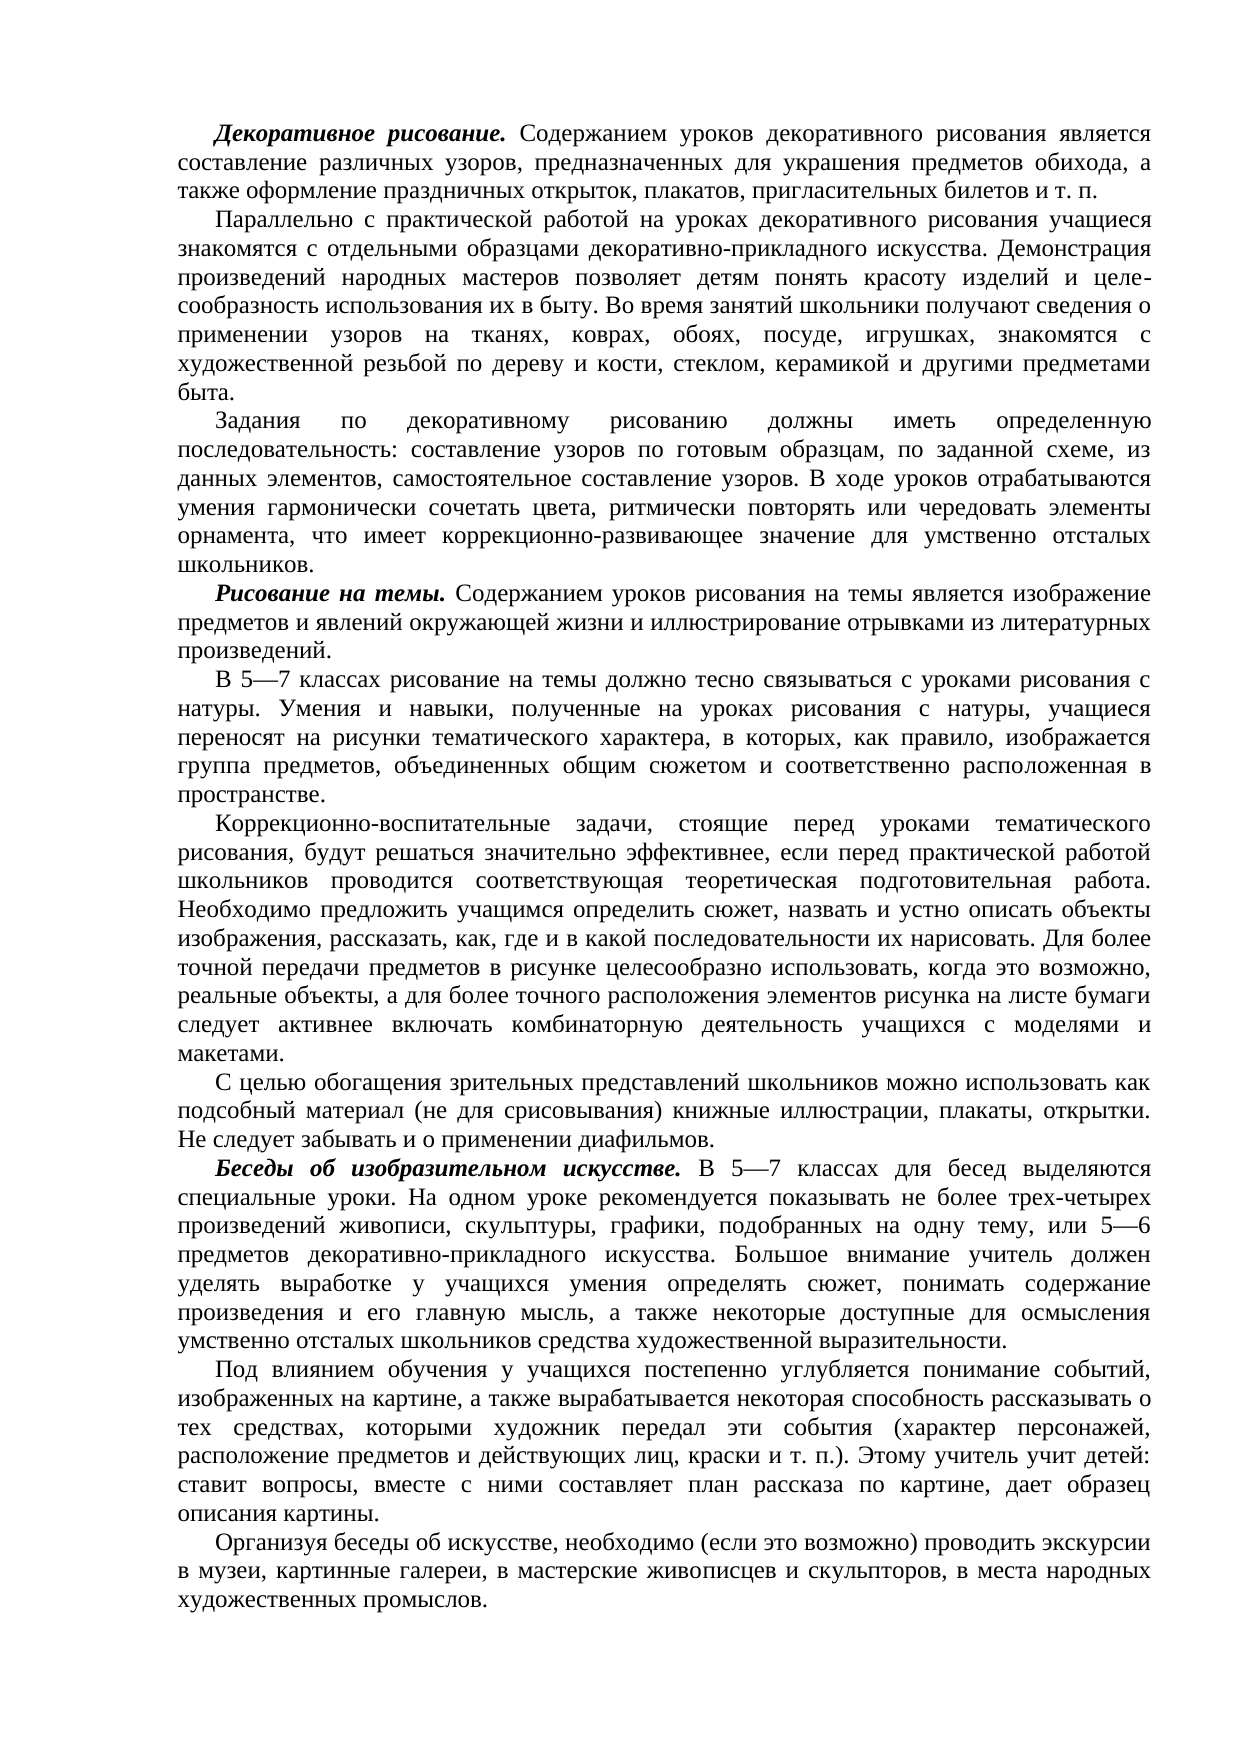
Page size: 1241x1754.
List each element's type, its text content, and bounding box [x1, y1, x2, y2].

text Беседы об изобразительном искусстве. В 5—7 классах для бесед выделяются специальные уроки. На одном уроке рекомендуется показывать не более трех-четырех произведений живописи, скульптуры, графики, подобранных на одну тему, или 5—6 предметов декоративно-прикладного искусства. Большое внимание учитель должен уделять выработке у учащихся умения определять сюжет, понимать содержание произведения и его главную мысль, а также некоторые доступные для осмысления умственно отсталых школьников средства художественной выразительности. [177, 1153, 1152, 1354]
text С целью обогащения зрительных представлений школьников можно использовать как подсобный материал (не для срисовывания) книжные иллюстрации, плакаты, открытки. Не следует забывать и о применении диафильмов. [177, 1067, 1152, 1153]
text Организуя беседы об искусстве, необходимо (если это возможно) проводить экскурсии в музеи, картинные галереи, в мастерские живописцев и скульпторов, в места народных художественных промыслов. [177, 1527, 1152, 1613]
text Коррекционно-воспитательные задачи, стоящие перед уроками тематического рисования, будут решаться значительно эффективнее, если перед практической работой школьников проводится соответствующая теоретическая подготовительная работа. Необходимо предложить учащимся определить сюжет, назвать и устно описать объекты изображения, рассказать, как, где и в какой последовательности их нарисовать. Для более точной передачи предметов в рисунке целесообразно использовать, когда это возможно, реальные объекты, а для более точного расположения элементов рисунка на листе бумаги следует активнее включать комбинаторную деятельность учащихся с моделями и макетами. [177, 808, 1152, 1067]
text Задания по декоративному рисованию должны иметь определенную последовательность: составление узоров по готовым образцам, по заданной схеме, из данных элементов, самостоятельное составление узоров. В ходе уроков отрабатываются умения гармонически сочетать цвета, ритмически повторять или чередовать элементы орнамента, что имеет коррекционно-развивающее значение для умственно отсталых школьников. [177, 406, 1152, 578]
text В 5—7 классах рисование на темы должно тесно связываться с уроками рисования с натуры. Умения и навыки, полученные на уроках рисования с натуры, учащиеся переносят на рисунки тематического характера, в которых, как правило, изображается группа предметов, объединенных общим сюжетом и соответственно расположенная в пространстве. [177, 664, 1152, 808]
text Параллельно с практической работой на уроках декоративного рисования учащиеся знакомятся с отдельными образцами декоративно-прикладного искусства. Демонстрация произведений народных мастеров позволяет детям понять красоту изделий и целесообразность использования их в быту. Во время занятий школьники получают сведения о применении узоров на тканях, коврах, обоях, посуде, игрушках, знакомятся с художественной резьбой по дереву и кости, стеклом, керамикой и другими предметами быта. [177, 204, 1152, 406]
text Рисование на темы. Содержанием уроков рисования на темы является изображение предметов и явлений окружающей жизни и иллюстрирование отрывками из литературных произведений. [177, 578, 1152, 664]
text Декоративное рисование. Содержанием уроков декоративного рисования является составление различных узоров, предназначенных для украшения предметов обихода, а также оформление праздничных открыток, плакатов, пригласительных билетов и т. п. [177, 118, 1152, 204]
text Под влиянием обучения у учащихся постепенно углубляется понимание событий, изображенных на картине, а также вырабатывается некоторая способность рассказывать о тех средствах, которыми художник передал эти события (характер персонажей, расположение предметов и действующих лиц, краски и т. п.). Этому учитель учит детей: ставит вопросы, вместе с ними составляет план рассказа по картине, дает образец описания картины. [177, 1354, 1152, 1527]
